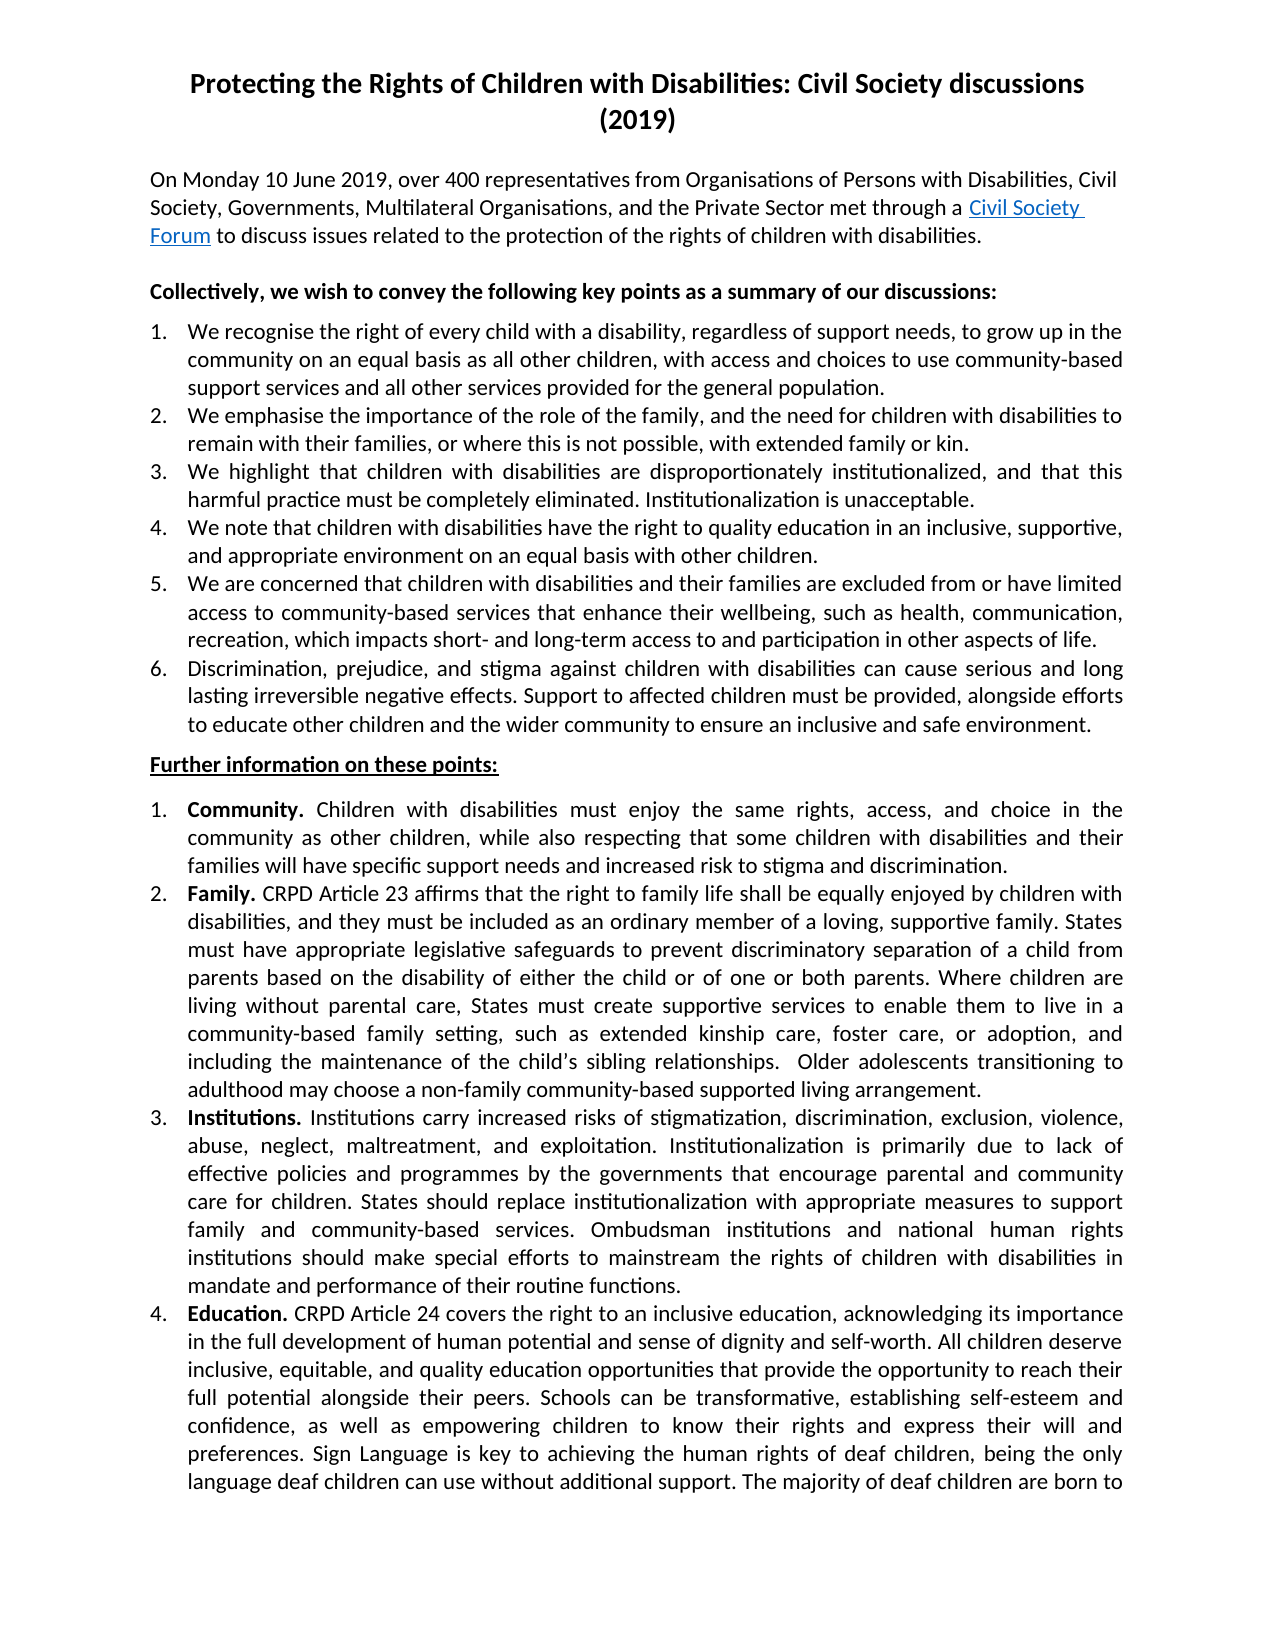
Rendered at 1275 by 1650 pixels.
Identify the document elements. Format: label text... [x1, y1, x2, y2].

text On Monday 10 June 2019, over 400 representatives from Organisations of Persons with Disabilities, Civil Society, Governments, Multilateral Organisations, and the Private Sector met through a Civil Society Forum to discuss issues related to the protection of the rights of children with disabilities. [150, 165, 1125, 249]
list We are concerned that children with disabilities and their families are excluded from or have limited access to community-based services that enhance their wellbeing, such as health, communication, recreation, which impacts short- and long-term access to and participation in other aspects of life. [150, 569, 1125, 654]
list We emphasise the importance of the role of the family, and the need for children with disabilities to remain with their families, or where this is not possible, with extended family or kin. [150, 401, 1125, 457]
list We note that children with disabilities have the right to quality education in an inclusive, supportive, and appropriate environment on an equal basis with other children. [150, 513, 1125, 569]
text Collectively, we wish to convey the following key points as a summary of our discussions: [150, 277, 1125, 305]
list Family. CRPD Article 23 affirms that the right to family life shall be equally enjoyed by children with disabilities, and they must be included as an ordinary member of a loving, supportive family. States must have appropriate legislative safeguards to prevent discriminatory separation of a child from parents based on the disability of either the child or of one or both parents. Where children are living without parental care, States must create supportive services to enable them to live in a community-based family setting, such as extended kinship care, foster care, or adoption, and including the maintenance of the child’s sibling relationships. Older adolescents transitioning to adulthood may choose a non-family community-based supported living arrangement. [150, 879, 1125, 1103]
list Discrimination, prejudice, and stigma against children with disabilities can cause serious and long lasting irreversible negative effects. Support to affected children must be provided, alongside efforts to educate other children and the wider community to ensure an inclusive and safe environment. [150, 654, 1125, 738]
list Institutions. Institutions carry increased risks of stigmatization, discrimination, exclusion, violence, abuse, neglect, maltreatment, and exploitation. Institutionalization is primarily due to lack of effective policies and programmes by the governments that encourage parental and community care for children. States should replace institutionalization with appropriate measures to support family and community-based services. Ombudsman institutions and national human rights institutions should make special efforts to mainstream the rights of children with disabilities in mandate and performance of their routine functions. [150, 1103, 1125, 1299]
list Community. Children with disabilities must enjoy the same rights, access, and choice in the community as other children, while also respecting that some children with disabilities and their families will have specific support needs and increased risk to stigma and discrimination. [150, 795, 1125, 879]
list We highlight that children with disabilities are disproportionately institutionalized, and that this harmful practice must be completely eliminated. Institutionalization is unacceptable. [150, 457, 1125, 513]
list We recognise the right of every child with a disability, regardless of support needs, to grow up in the community on an equal basis as all other children, with access and choices to use community-based support services and all other services provided for the general population. [150, 317, 1125, 401]
text Further information on these points: [150, 750, 1125, 778]
text Protecting the Rights of Children with Disabilities: Civil Society discussions (2019) [150, 66, 1125, 137]
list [150, 1299, 1125, 1495]
